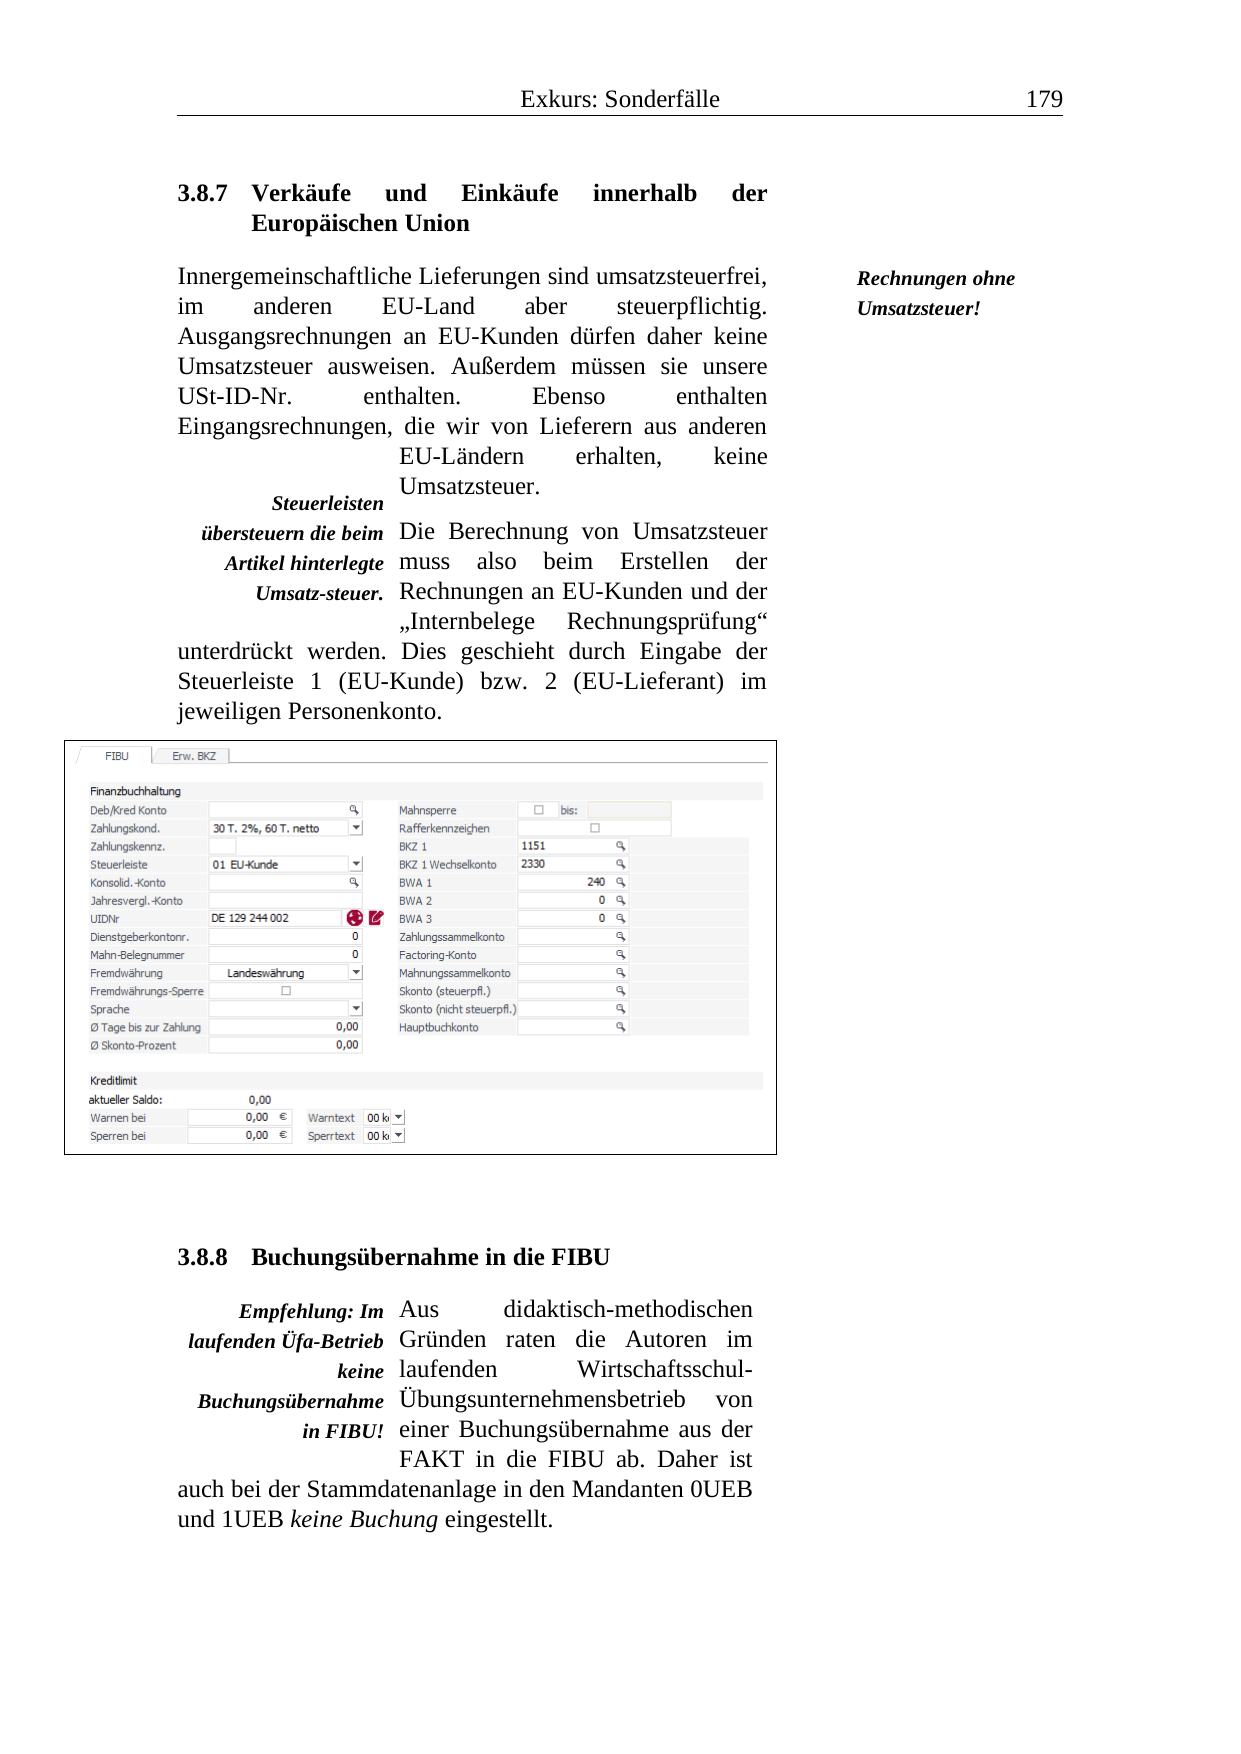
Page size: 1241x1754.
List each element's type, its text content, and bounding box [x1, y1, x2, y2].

text Aus didaktisch-methodischen Gründen raten die Autoren im laufenden Wirtschaftsschul-Übungsunternehmensbetrieb von einer Buchungsübernahme aus der FAKT in die FIBU ab. Daher ist auch bei der Stammdatenanlage in den Mandanten 0UEB und 1UEB keine Buchung eingestellt. [177, 1293, 753, 1533]
text Rechnungen ohne Umsatzsteuer! [857, 260, 1063, 320]
subtitle Verkäufe und Einkäufe innerhalb der Europäischen Union [177, 177, 768, 237]
subtitle Buchungsübernahme in die FIBU [177, 1240, 768, 1270]
text Die Berechnung von Umsatzsteuer muss also beim Erstellen der Rechnungen an EU-Kunden und der „Internbelege Rechnungsprüfung“ unterdrückt werden. Dies geschieht durch Eingabe der Steuerleiste 1 (EU-Kunde) bzw. 2 (EU-Lieferant) im jeweiligen Personenkonto. [177, 515, 768, 725]
text Innergemeinschaftliche Lieferungen sind umsatzsteuerfrei, im anderen EU-Land aber steuerpflichtig. Ausgangsrechnungen an EU-Kunden dürfen daher keine Umsatzsteuer ausweisen. Außerdem müssen sie unsere USt-ID-Nr. enthalten. Ebenso enthalten Eingangsrechnungen, die wir von Lieferern aus anderen EU-Ländern erhalten, keine Umsatzsteuer. [177, 260, 768, 500]
text Empfehlung: Im laufenden Üfa-Betrieb keine Buchungsübernahme in FIBU! [177, 1293, 384, 1443]
text Steuerleisten übersteuern die beim Artikel hinterlegte Umsatz-steuer. [177, 485, 384, 605]
picture [73, 742, 768, 1153]
